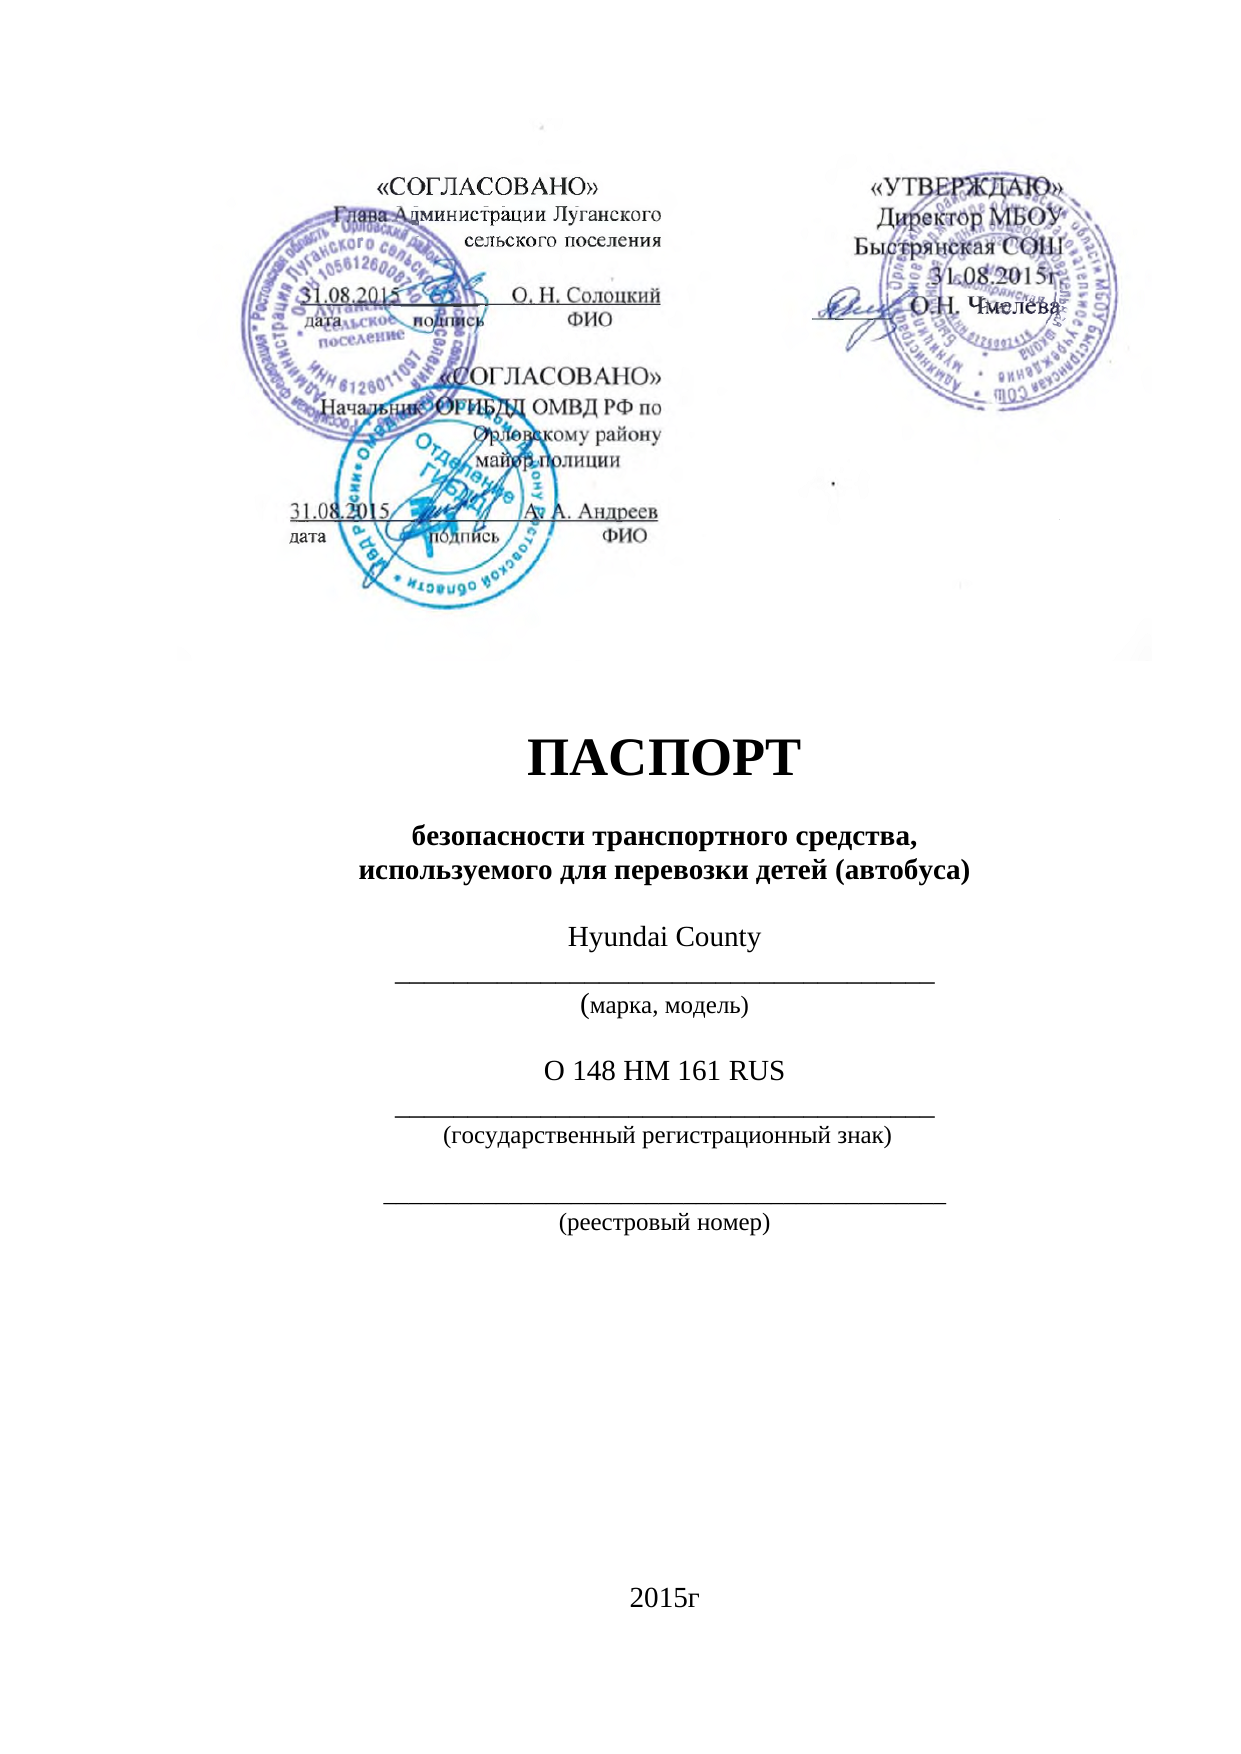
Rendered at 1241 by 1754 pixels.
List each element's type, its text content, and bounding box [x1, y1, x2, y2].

text _____________________________________ [177, 1087, 1152, 1120]
text ПАСПОРТ [177, 725, 1152, 787]
text безопасности транспортного средства, [177, 818, 1152, 852]
text (реестровый номер) [177, 1207, 1152, 1235]
text (марка, модель) [177, 986, 1152, 1020]
text _____________________________________ [177, 953, 1152, 986]
picture [177, 118, 1152, 661]
text 2015г [177, 1580, 1152, 1614]
text (государственный регистрационный знак) [177, 1120, 1152, 1149]
text _____________________________________________ [177, 1178, 1152, 1207]
text используемого для перевозки детей (автобуса) [177, 852, 1152, 886]
text О 148 НМ 161 RUS [177, 1053, 1152, 1087]
